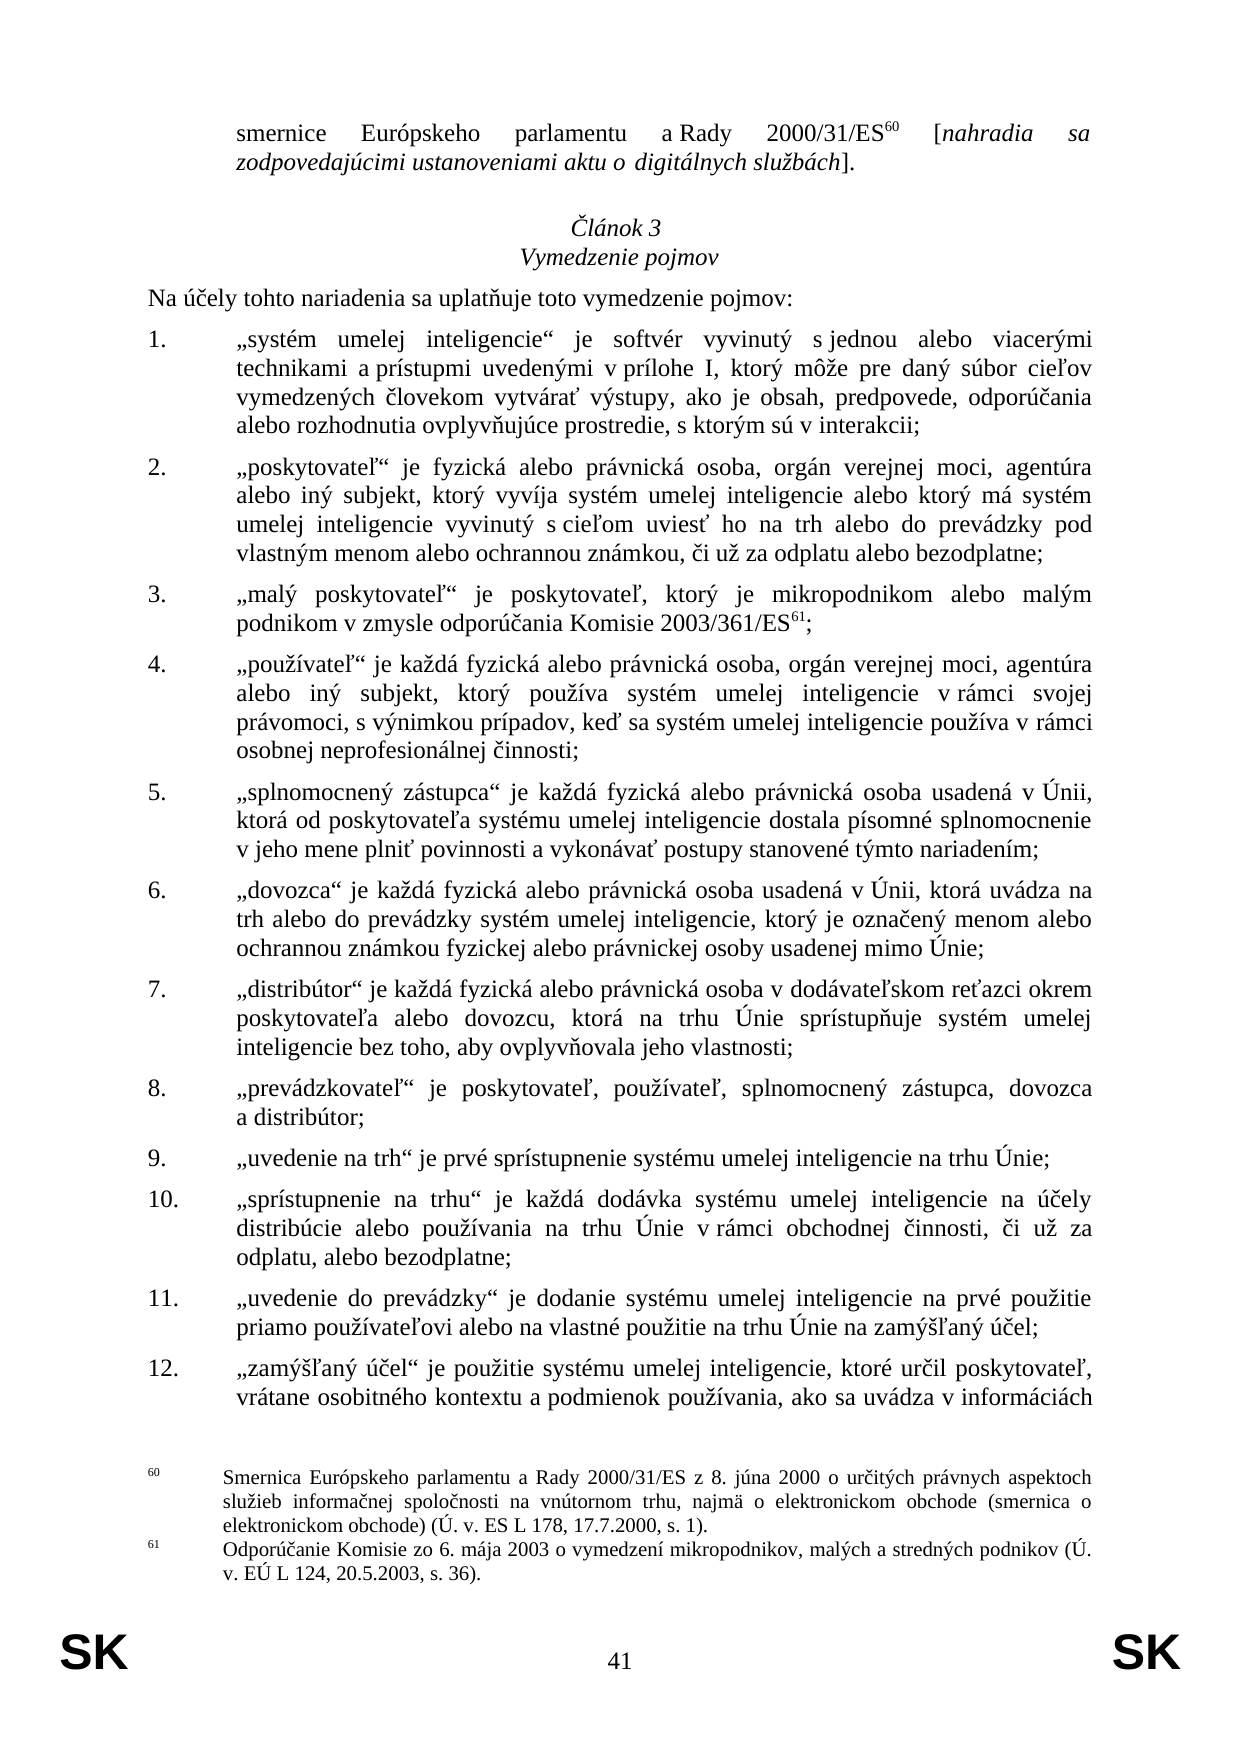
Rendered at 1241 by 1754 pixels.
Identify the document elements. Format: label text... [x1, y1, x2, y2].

text 8. „prevádzkovateľ“ je poskytovateľ, používateľ, splnomocnený zástupca, dovozca a distribútor; [148, 1073, 1093, 1131]
text 2. „poskytovateľ“ je fyzická alebo právnická osoba, orgán verejnej moci, agentúra alebo iný subjekt, ktorý vyvíja systém umelej inteligencie alebo ktorý má systém umelej inteligencie vyvinutý s cieľom uviesť ho na trh alebo do prevádzky pod vlastným menom alebo ochrannou známkou, či už za odplatu alebo bezodplatne; [148, 452, 1093, 567]
text 5. „splnomocnený zástupca“ je každá fyzická alebo právnická osoba usadená v Únii, ktorá od poskytovateľa systému umelej inteligencie dostala písomné splnomocnenie v jeho mene plniť povinnosti a vykonávať postupy stanovené týmto nariadením; [148, 777, 1093, 863]
text 6. „dovozca“ je každá fyzická alebo právnická osoba usadená v Únii, ktorá uvádza na trh alebo do prevádzky systém umelej inteligencie, ktorý je označený menom alebo ochrannou známkou fyzickej alebo právnickej osoby usadenej mimo Únie; [148, 876, 1093, 962]
text 4. „používateľ“ je každá fyzická alebo právnická osoba, orgán verejnej moci, agentúra alebo iný subjekt, ktorý používa systém umelej inteligencie v rámci svojej právomoci, s výnimkou prípadov, keď sa systém umelej inteligencie používa v rámci osobnej neprofesionálnej činnosti; [148, 649, 1093, 764]
text 10. „sprístupnenie na trhu“ je každá dodávka systému umelej inteligencie na účely distribúcie alebo používania na trhu Únie v rámci obchodnej činnosti, či už za odplatu, alebo bezodplatne; [148, 1184, 1093, 1271]
text 9. „uvedenie na trh“ je prvé sprístupnenie systému umelej inteligencie na trhu Únie; [148, 1143, 1093, 1172]
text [148, 118, 1093, 176]
text Článok 3 Vymedzenie pojmov [148, 213, 1093, 271]
text 11. „uvedenie do prevádzky“ je dodanie systému umelej inteligencie na prvé použitie priamo používateľovi alebo na vlastné použitie na trhu Únie na zamýšľaný účel; [148, 1283, 1093, 1341]
text 3. „malý poskytovateľ“ je poskytovateľ, ktorý je mikropodnikom alebo malým podnikom v zmysle odporúčania Komisie 2003/361/ES; [148, 579, 1093, 637]
text Na účely tohto nariadenia sa uplatňuje toto vymedzenie pojmov: [148, 283, 1093, 312]
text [148, 1353, 1093, 1411]
text 7. „distribútor“ je každá fyzická alebo právnická osoba v dodávateľskom reťazci okrem poskytovateľa alebo dovozcu, ktorá na trhu Únie sprístupňuje systém umelej inteligencie bez toho, aby ovplyvňovala jeho vlastnosti; [148, 974, 1093, 1061]
text 1. „systém umelej inteligencie“ je softvér vyvinutý s jednou alebo viacerými technikami a prístupmi uvedenými v prílohe I, ktorý môže pre daný súbor cieľov vymedzených človekom vytvárať výstupy, ako je obsah, predpovede, odporúčania alebo rozhodnutia ovplyvňujúce prostredie, s ktorým sú v interakcii; [148, 324, 1093, 439]
